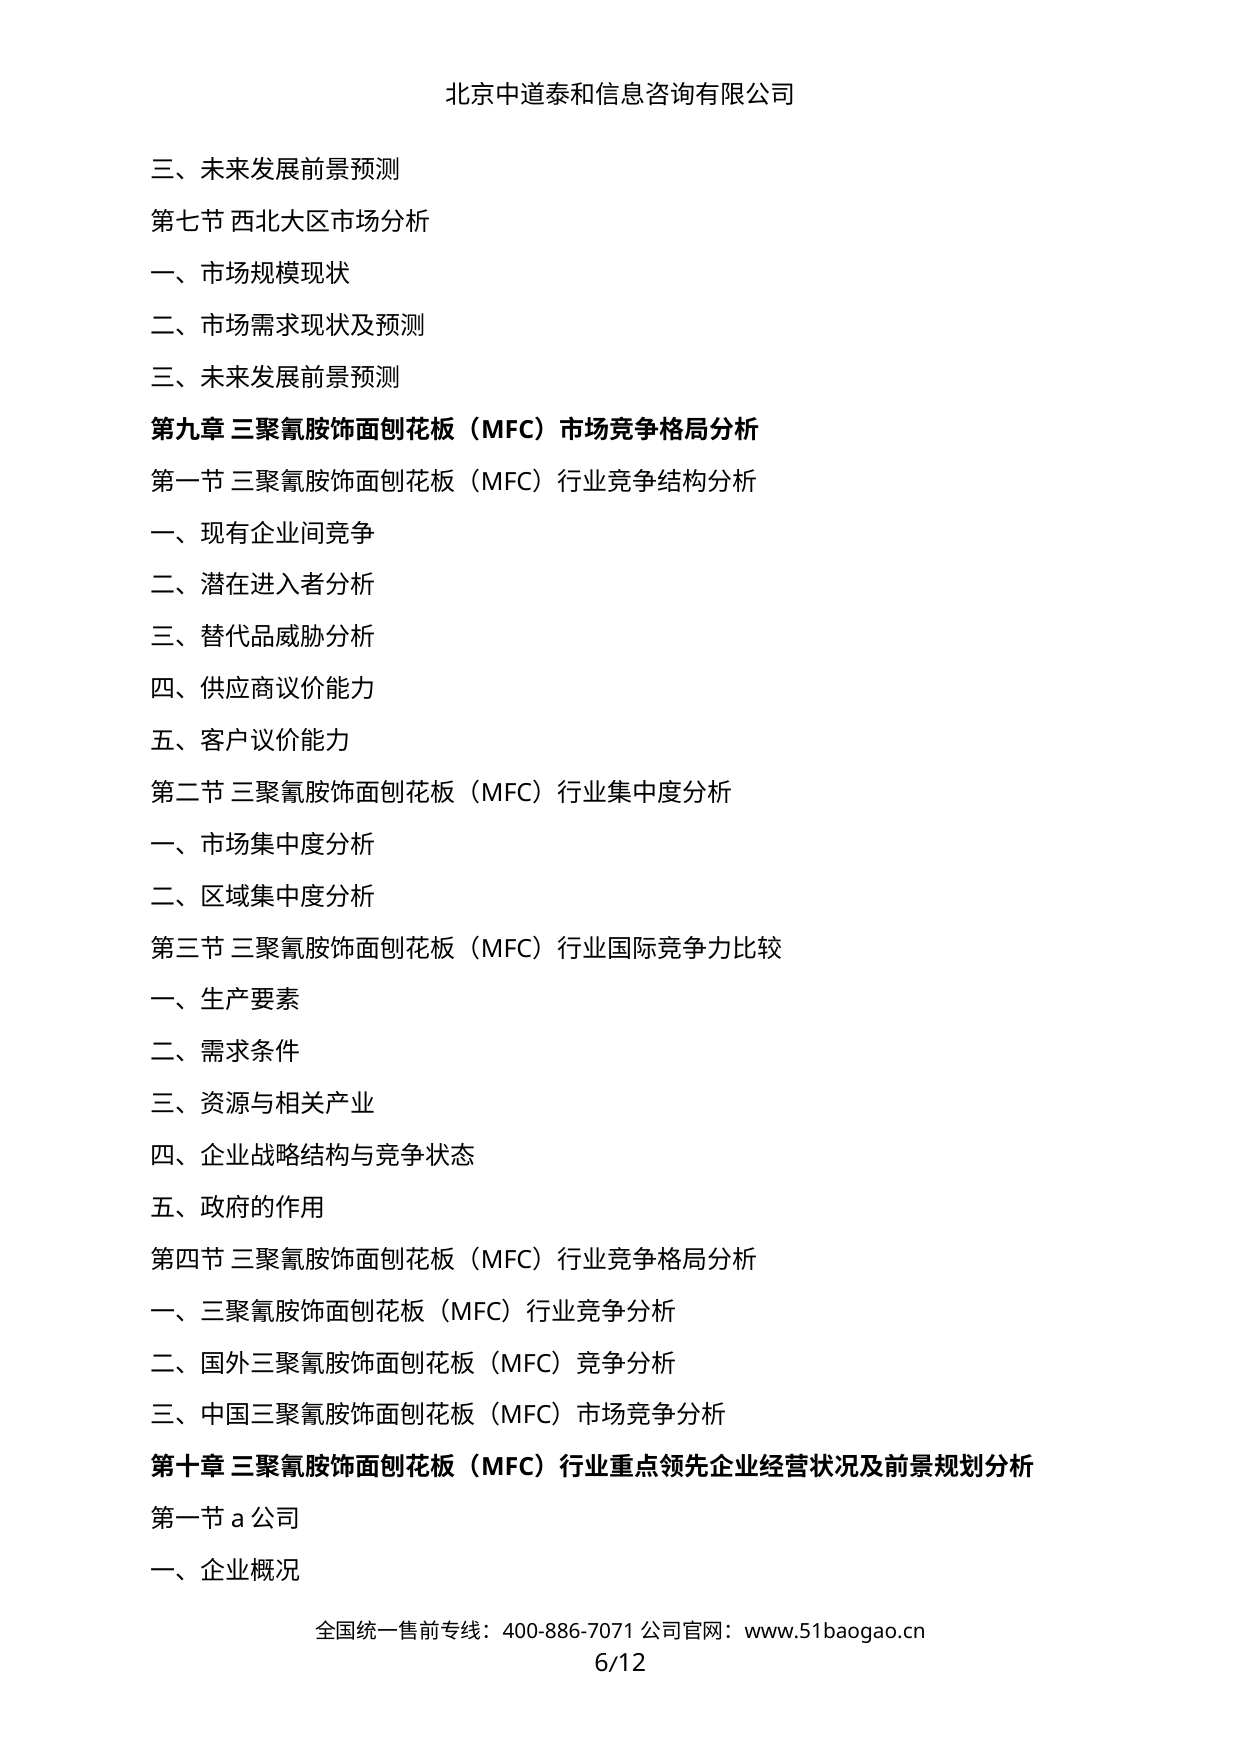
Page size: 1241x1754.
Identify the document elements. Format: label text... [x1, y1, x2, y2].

text 三、未来发展前景预测 [150, 150, 1090, 186]
text 第二节 三聚氰胺饰面刨花板（MFC）行业集中度分析 [150, 772, 1090, 809]
text 三、资源与相关产业 [150, 1084, 1090, 1120]
text 第四节 三聚氰胺饰面刨花板（MFC）行业竞争格局分析 [150, 1239, 1090, 1276]
text 第一节 三聚氰胺饰面刨花板（MFC）行业竞争结构分析 [150, 461, 1090, 497]
text 一、市场规模现状 [150, 254, 1090, 290]
text 三、中国三聚氰胺饰面刨花板（MFC）市场竞争分析 [150, 1395, 1090, 1431]
text 一、生产要素 [150, 980, 1090, 1016]
text 一、企业概况 [150, 1551, 1090, 1587]
text 二、区域集中度分析 [150, 876, 1090, 912]
text 五、客户议价能力 [150, 721, 1090, 757]
text 三、替代品威胁分析 [150, 617, 1090, 653]
text 第九章 三聚氰胺饰面刨花板（MFC）市场竞争格局分析 [150, 409, 1090, 446]
text 四、供应商议价能力 [150, 669, 1090, 705]
text 第一节 a公司 [150, 1499, 1090, 1535]
text 三、未来发展前景预测 [150, 357, 1090, 394]
text 第三节 三聚氰胺饰面刨花板（MFC）行业国际竞争力比较 [150, 928, 1090, 964]
text 一、三聚氰胺饰面刨花板（MFC）行业竞争分析 [150, 1291, 1090, 1327]
text 二、潜在进入者分析 [150, 565, 1090, 601]
text 二、需求条件 [150, 1032, 1090, 1068]
text 第七节 西北大区市场分析 [150, 202, 1090, 238]
text 二、国外三聚氰胺饰面刨花板（MFC）竞争分析 [150, 1343, 1090, 1379]
text 四、企业战略结构与竞争状态 [150, 1136, 1090, 1172]
text 一、市场集中度分析 [150, 824, 1090, 861]
text 一、现有企业间竞争 [150, 513, 1090, 549]
text 第十章 三聚氰胺饰面刨花板（MFC）行业重点领先企业经营状况及前景规划分析 [150, 1447, 1090, 1483]
text 五、政府的作用 [150, 1187, 1090, 1224]
text 二、市场需求现状及预测 [150, 306, 1090, 342]
